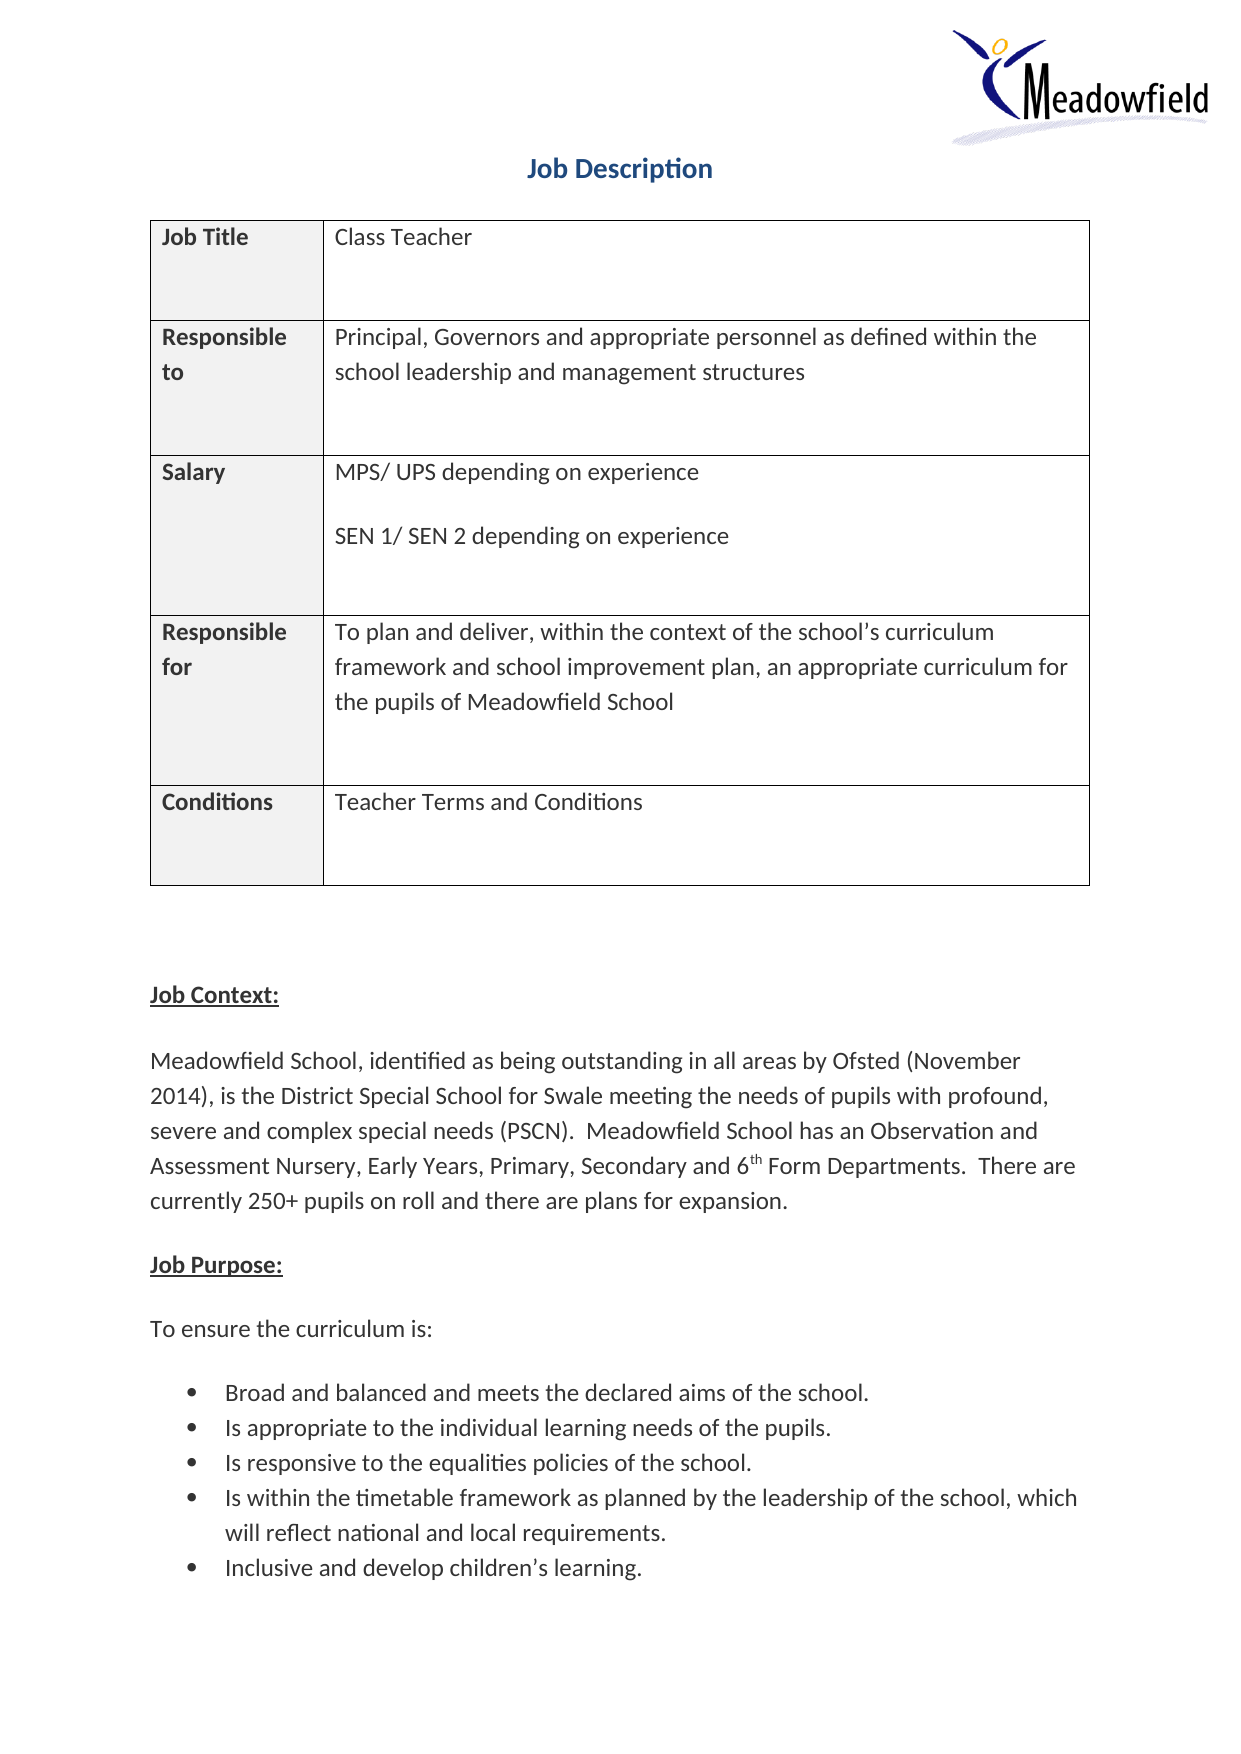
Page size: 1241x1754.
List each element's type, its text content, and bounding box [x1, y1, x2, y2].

list Is appropriate to the individual learning needs of the pupils. [187, 1413, 1090, 1443]
table_cell Responsible for [151, 616, 323, 785]
list Inclusive and develop children’s learning. [187, 1553, 1090, 1583]
table_header Job Title [151, 221, 323, 320]
text Job Description [150, 150, 1090, 186]
table_cell Principal, Governors and appropriate personnel as defined within the school leadership and management structures [324, 321, 1089, 455]
text Meadowfield School, identified as being outstanding in all areas by Ofsted (November 2014), is the District Special School for Swale meeting the needs of pupils with profound, severe and complex special needs (PSCN). Meadowfield School has an Observation and Assessment Nursery, Early Years, Primary, Secondary and 6th Form Departments. There are currently 250+ pupils on roll and there are plans for expansion. [150, 1045, 1090, 1216]
table_cell Teacher Terms and Conditions [324, 786, 1089, 885]
list Is within the timetable framework as planned by the leadership of the school, which will reflect national and local requirements. [187, 1483, 1090, 1548]
table_cell To plan and deliver, within the context of the school’s curriculum framework and school improvement plan, an appropriate curriculum for the pupils of Meadowfield School [324, 616, 1089, 785]
list Is responsive to the equalities policies of the school. [187, 1448, 1090, 1478]
table_cell Responsible to [151, 321, 323, 455]
table_cell MPS/ UPS depending on experience SEN 1/ SEN 2 depending on experience [324, 456, 1089, 615]
list Broad and balanced and meets the declared aims of the school. [187, 1378, 1090, 1408]
text To ensure the curriculum is: [150, 1313, 1090, 1344]
text Job Purpose: [150, 1249, 1090, 1280]
text Job Context: [150, 979, 1090, 1010]
table_cell Salary [151, 456, 323, 615]
table_header Class Teacher [324, 221, 1089, 320]
table_cell Conditions [151, 786, 323, 885]
picture [951, 30, 1208, 146]
